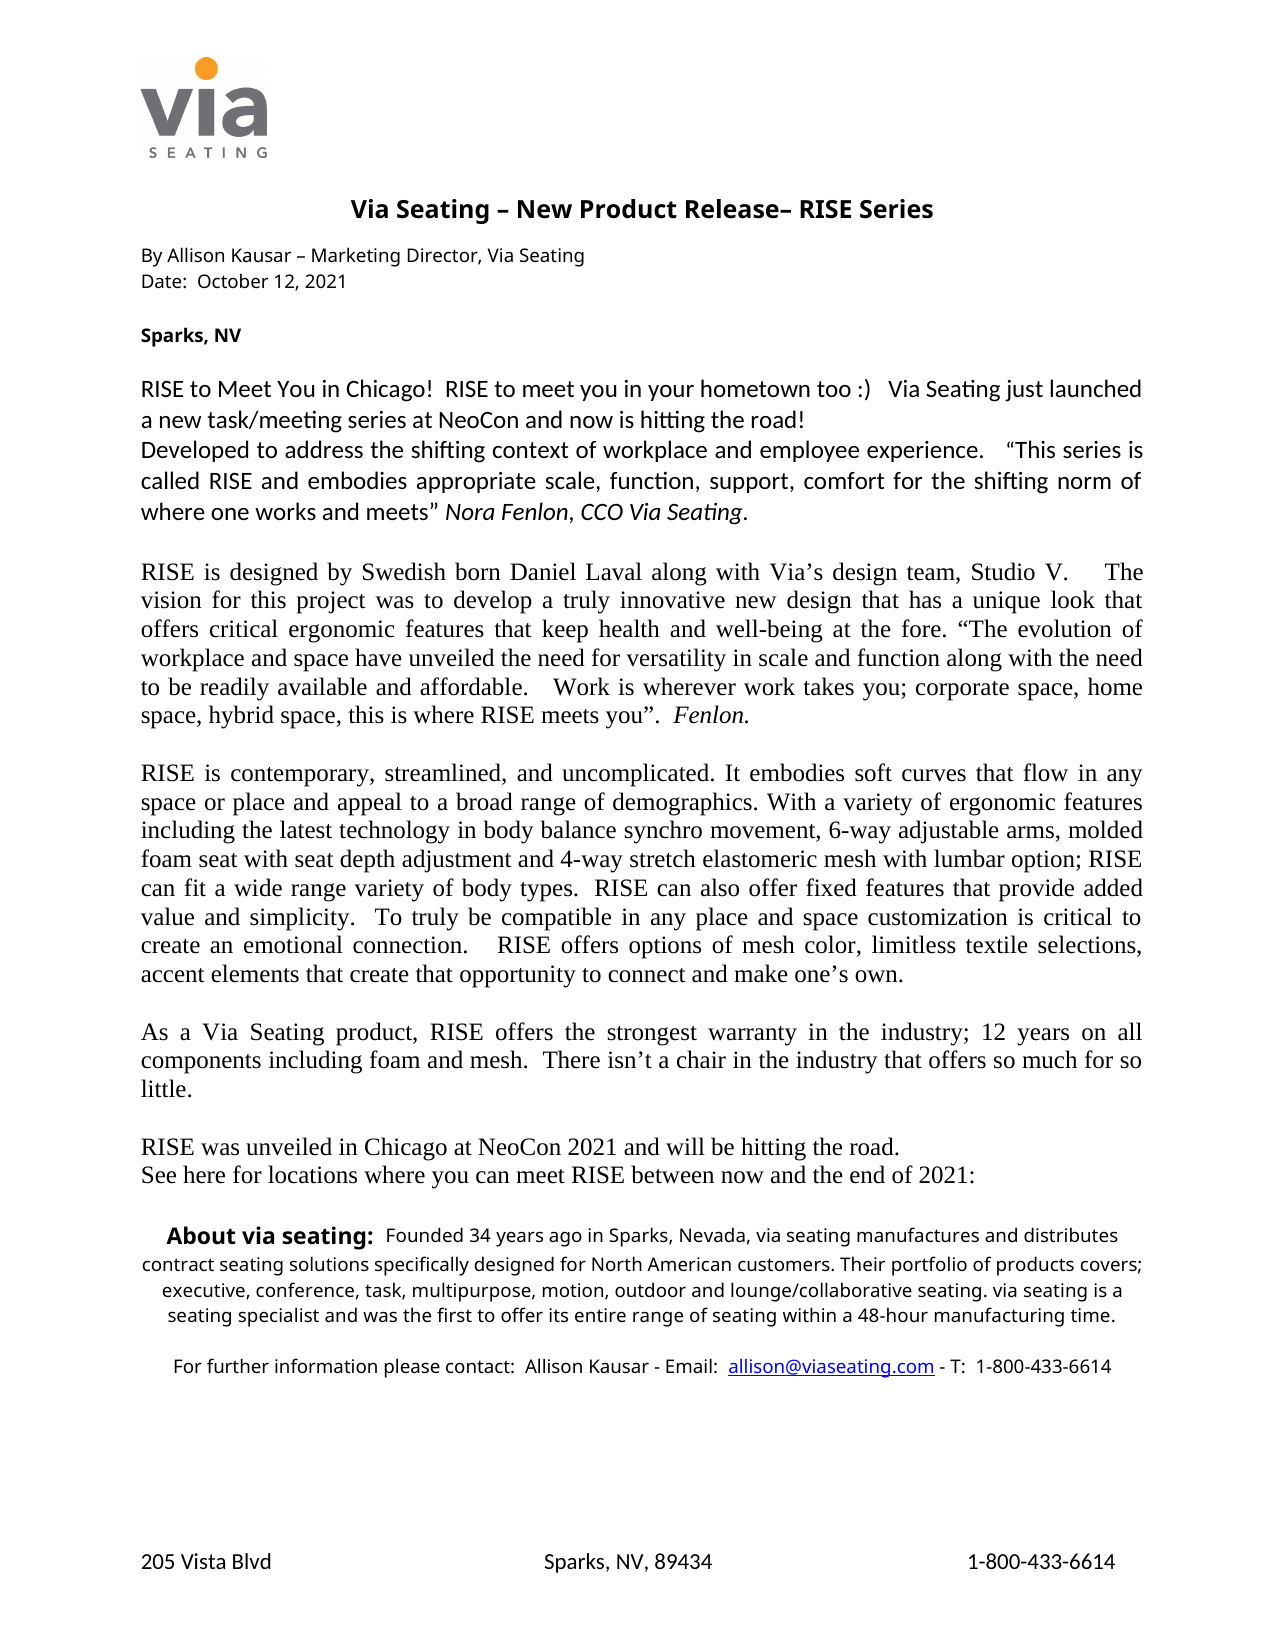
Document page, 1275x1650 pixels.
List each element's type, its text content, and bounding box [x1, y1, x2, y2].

text By Allison Kausar – Marketing Director, Via Seating [141, 243, 1144, 268]
list About via seating: Founded 34 years ago in Sparks, Nevada, via seating manufactures and distributes contract seating solutions specifically designed for North American customers. Their portfolio of products covers; executive, conference, task, multipurpose, motion, outdoor and lounge/collaborative seating. via seating is a seating specialist and was the first to offer its entire range of seating within a 48-hour manufacturing time. [141, 1218, 1144, 1328]
text As a Via Seating product, RISE offers the strongest warranty in the industry; 12 years on all components including foam and mesh. There isn’t a chair in the industry that offers so much for so little. [141, 1017, 1144, 1103]
text Date: October 12, 2021 [141, 268, 1144, 322]
text See here for locations where you can meet RISE between now and the end of 2021: [141, 1160, 1144, 1189]
text Developed to address the shifting context of workplace and employee experience. “This series is called RISE and embodies appropriate scale, function, support, comfort for the shifting norm of where one works and meets” Nora Fenlon, CCO Via Seating. [141, 434, 1144, 526]
text RISE is contemporary, streamlined, and uncomplicated. It embodies soft curves that flow in any space or place and appeal to a broad range of demographics. With a variety of ergonomic features including the latest technology in body balance synchro movement, 6-way adjustable arms, molded foam seat with seat depth adjustment and 4-way stretch elastomeric mesh with lumbar option; RISE can fit a wide range variety of body types. RISE can also offer fixed features that provide added value and simplicity. To truly be compatible in any place and space customization is critical to create an emotional connection. RISE offers options of mesh color, limitless textile selections, accent elements that create that opportunity to connect and make one’s own. [141, 758, 1144, 988]
text RISE is designed by Swedish born Daniel Laval along with Via’s design team, Studio V. The vision for this project was to develop a truly innovative new design that has a unique look that offers critical ergonomic features that keep health and well-being at the fore. “The evolution of workplace and space have unveiled the need for versatility in scale and function along with the need to be readily available and affordable. Work is wherever work takes you; corporate space, home space, hybrid space, this is where RISE meets you”. Fenlon. [141, 557, 1144, 729]
text RISE was unveiled in Chicago at NeoCon 2021 and will be hitting the road. [141, 1132, 1144, 1160]
text Sparks, NV [141, 322, 1144, 348]
text For further information please contact: Allison Kausar - Email: allison@viaseating.com - T: 1-800-433-6614 [141, 1353, 1144, 1378]
text Via Seating – New Product Release– RISE Series [141, 192, 1144, 226]
picture [140, 57, 267, 158]
text RISE to Meet You in Chicago! RISE to meet you in your hometown too :) Via Seating just launched a new task/meeting series at NeoCon and now is hitting the road! [141, 373, 1144, 434]
